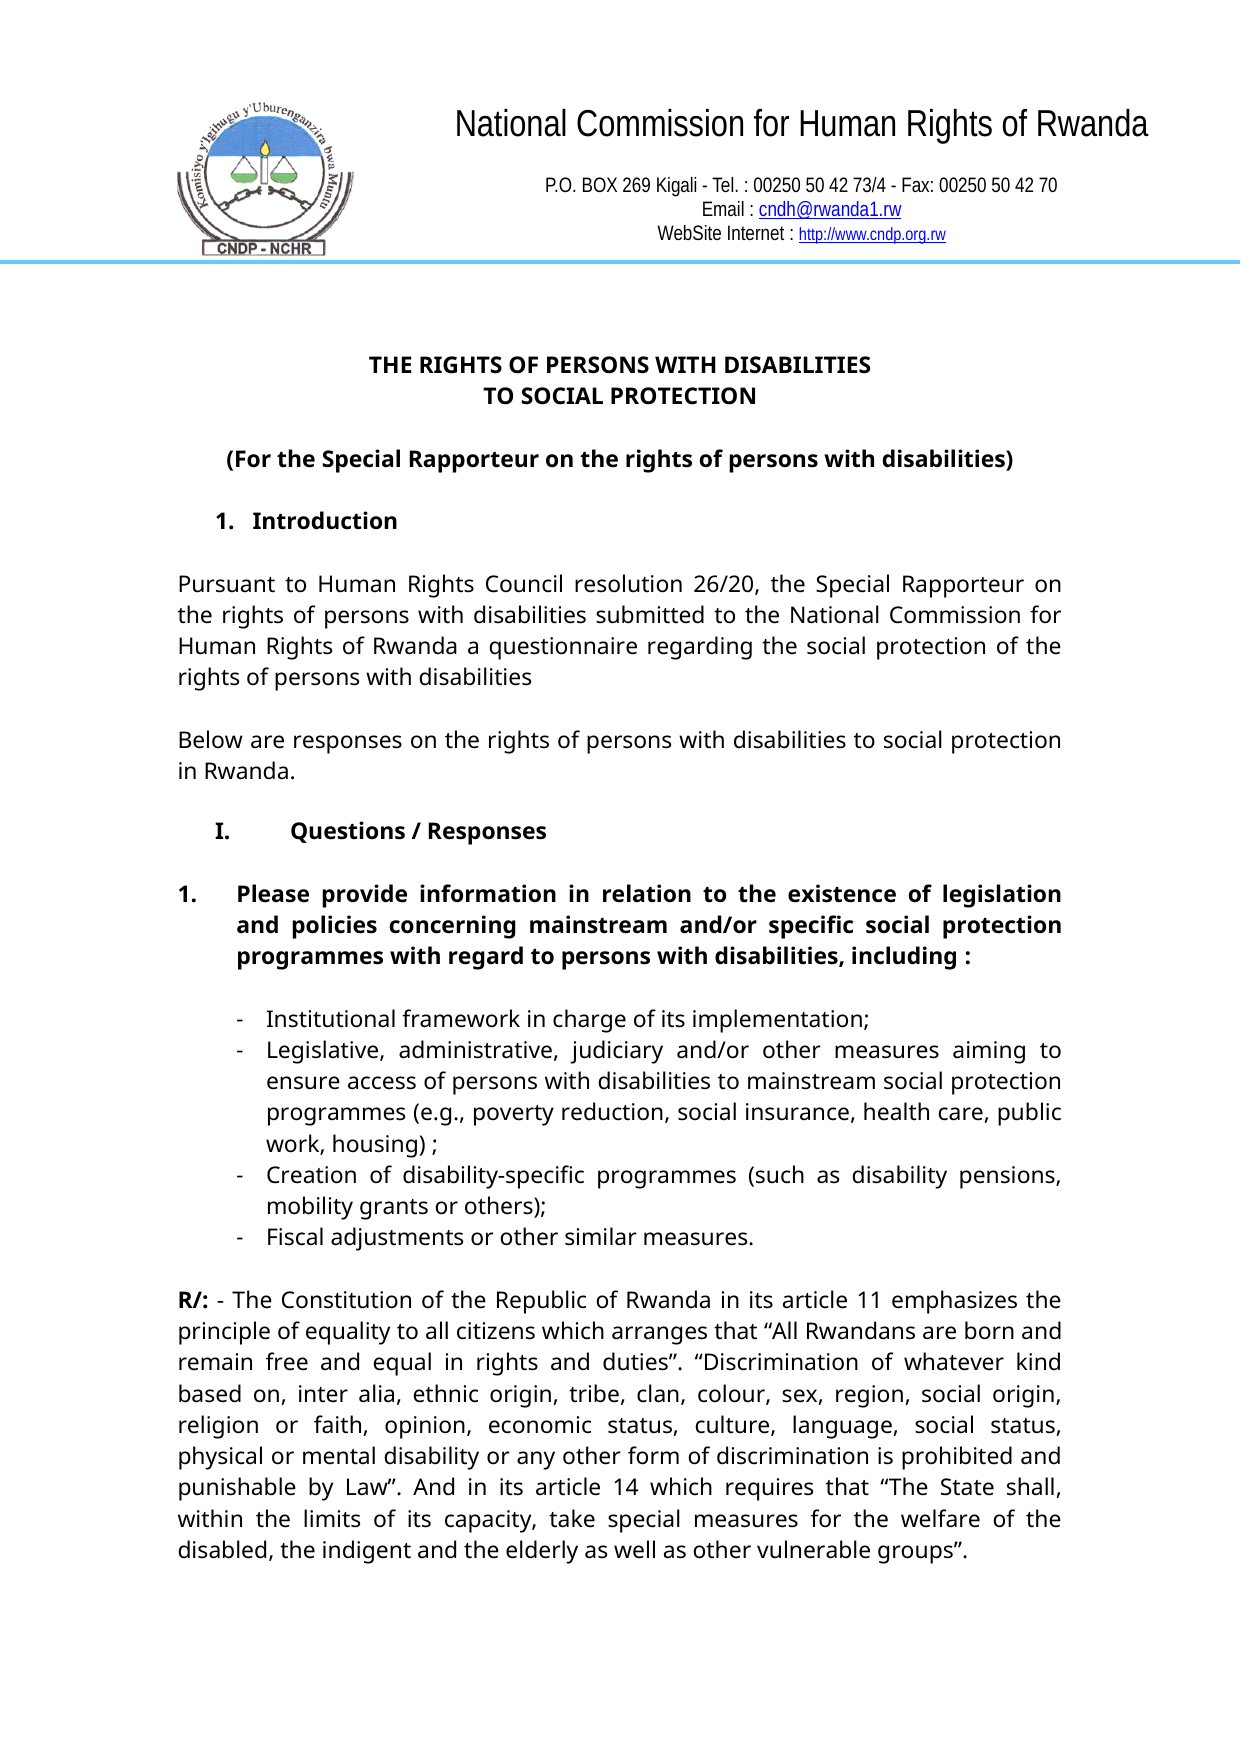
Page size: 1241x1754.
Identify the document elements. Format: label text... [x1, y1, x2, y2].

list Creation of disability-specific programmes (such as disability pensions, mobility grants or others); [236, 1159, 1063, 1221]
list Introduction [215, 505, 1063, 536]
text Pursuant to Human Rights Council resolution 26/20, the Special Rapporteur on the rights of persons with disabilities submitted to the National Commission for Human Rights of Rwanda a questionnaire regarding the social protection of the rights of persons with disabilities [177, 567, 1063, 692]
text THE RIGHTS OF PERSONS WITH DISABILITIES [177, 349, 1063, 380]
list Institutional framework in charge of its implementation; [236, 1002, 1063, 1034]
text (For the Special Rapporteur on the rights of persons with disabilities) [177, 442, 1063, 474]
list Fiscal adjustments or other similar measures. [236, 1221, 1063, 1252]
list Questions / Responses [215, 815, 1063, 846]
text TO SOCIAL PROTECTION [177, 380, 1063, 411]
list R/: - The Constitution of the Republic of Rwanda in its article 11 emphasizes the principle of equality to all citizens which arranges that “All Rwandans are born and remain free and equal in rights and duties”. “Discrimination of whatever kind based on, inter alia, ethnic origin, tribe, clan, colour, sex, region, social origin, religion or faith, opinion, economic status, culture, language, social status, physical or mental disability or any other form of discrimination is prohibited and punishable by Law”. And in its article 14 which requires that “The State shall, within the limits of its capacity, take special measures for the welfare of the disabled, the indigent and the elderly as well as other vulnerable groups”. [177, 1284, 1063, 1565]
text Below are responses on the rights of persons with disabilities to social protection in Rwanda. [177, 724, 1063, 786]
list Please provide information in relation to the existence of legislation and policies concerning mainstream and/or specific social protection programmes with regard to persons with disabilities, including : [177, 877, 1063, 971]
list Legislative, administrative, judiciary and/or other measures aiming to ensure access of persons with disabilities to mainstream social protection programmes (e.g., poverty reduction, social insurance, health care, public work, housing) ; [236, 1034, 1063, 1159]
